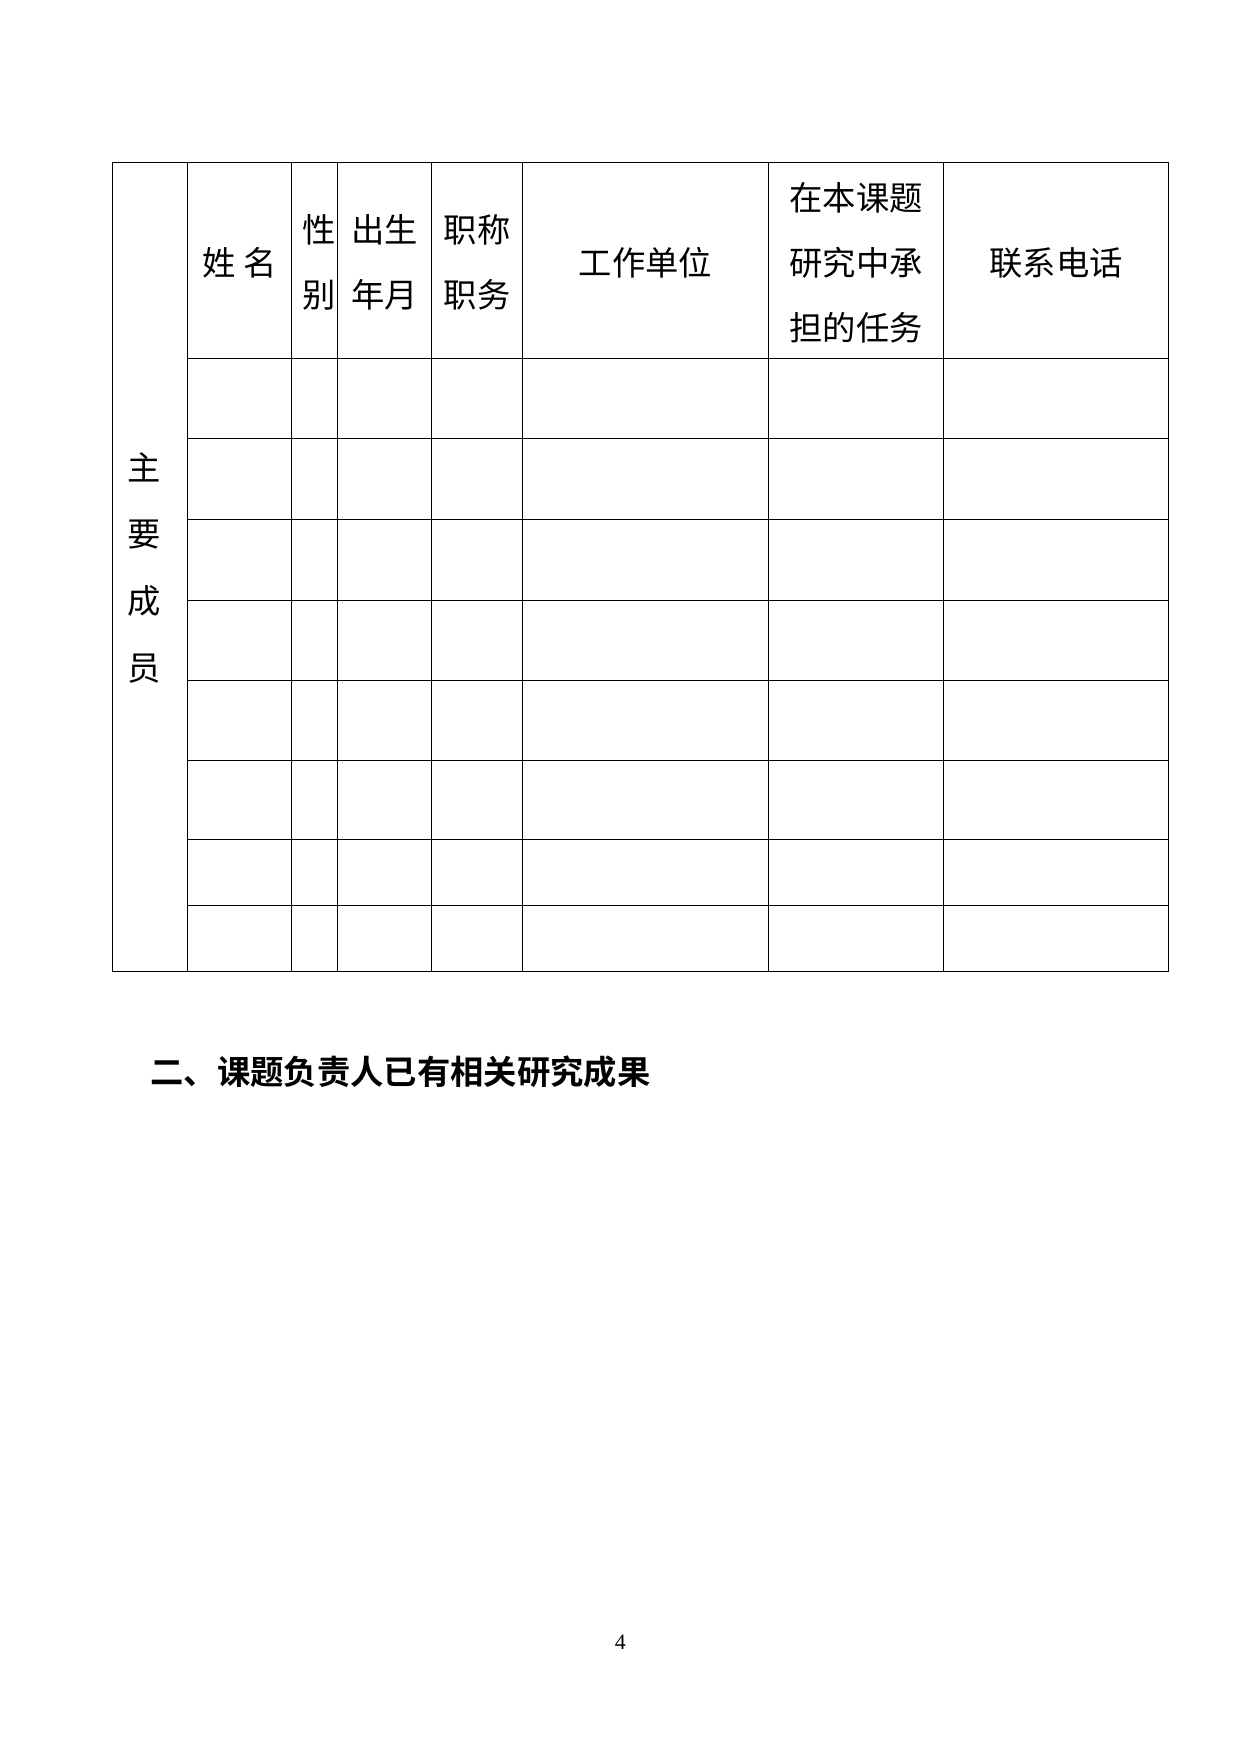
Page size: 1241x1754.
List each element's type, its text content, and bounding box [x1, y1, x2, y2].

table_cell [188, 520, 291, 600]
table_cell [432, 681, 522, 760]
table_cell [432, 601, 522, 680]
table_cell 职称 职务 [432, 163, 522, 358]
table_cell 联系电话 [944, 163, 1168, 358]
table_cell [432, 761, 522, 839]
table_cell [432, 840, 522, 905]
table_cell [523, 681, 768, 760]
table_cell [188, 761, 291, 839]
table_cell [523, 601, 768, 680]
table_cell [338, 520, 431, 600]
table_cell [432, 439, 522, 519]
table_cell [292, 840, 337, 905]
table_cell [944, 761, 1168, 839]
table_cell [338, 840, 431, 905]
table_cell [769, 840, 943, 905]
table_cell [338, 601, 431, 680]
table_cell [523, 906, 768, 971]
table_cell [188, 681, 291, 760]
table_cell [338, 359, 431, 438]
table_cell [769, 681, 943, 760]
table_cell [523, 439, 768, 519]
table_cell [523, 840, 768, 905]
table_cell [944, 439, 1168, 519]
table_cell [338, 761, 431, 839]
table_cell [769, 520, 943, 600]
table_cell [188, 840, 291, 905]
table_cell [769, 601, 943, 680]
table_cell 主 要 成 员 [113, 163, 187, 971]
table_cell [769, 439, 943, 519]
text 二、课题负责人已有相关研究成果 [150, 1037, 1053, 1102]
table_cell [944, 520, 1168, 600]
table_cell [188, 906, 291, 971]
table_cell [292, 359, 337, 438]
table_cell [944, 359, 1168, 438]
table_cell [188, 601, 291, 680]
table_cell 出生 年月 [338, 163, 431, 358]
table_cell [944, 681, 1168, 760]
table_cell [292, 439, 337, 519]
table_cell [292, 520, 337, 600]
table_cell 工作单位 [523, 163, 768, 358]
table_cell 性 别 [292, 163, 337, 358]
table_cell [338, 906, 431, 971]
table_cell [523, 761, 768, 839]
table_cell [432, 906, 522, 971]
table_cell [292, 681, 337, 760]
table_cell [944, 840, 1168, 905]
table_cell [292, 761, 337, 839]
table_cell [338, 439, 431, 519]
table_cell [432, 520, 522, 600]
table_cell [769, 906, 943, 971]
table_cell [188, 439, 291, 519]
table_cell 在本课题研究中承担的任务 [769, 163, 943, 358]
table_cell [769, 359, 943, 438]
table_cell [432, 359, 522, 438]
table_cell [523, 520, 768, 600]
table_cell [944, 906, 1168, 971]
table_cell [338, 681, 431, 760]
table_cell [944, 601, 1168, 680]
table_cell [769, 761, 943, 839]
table_cell [188, 359, 291, 438]
table_cell [292, 601, 337, 680]
table_cell 姓 名 [188, 163, 291, 358]
table_cell [292, 906, 337, 971]
table_cell [523, 359, 768, 438]
